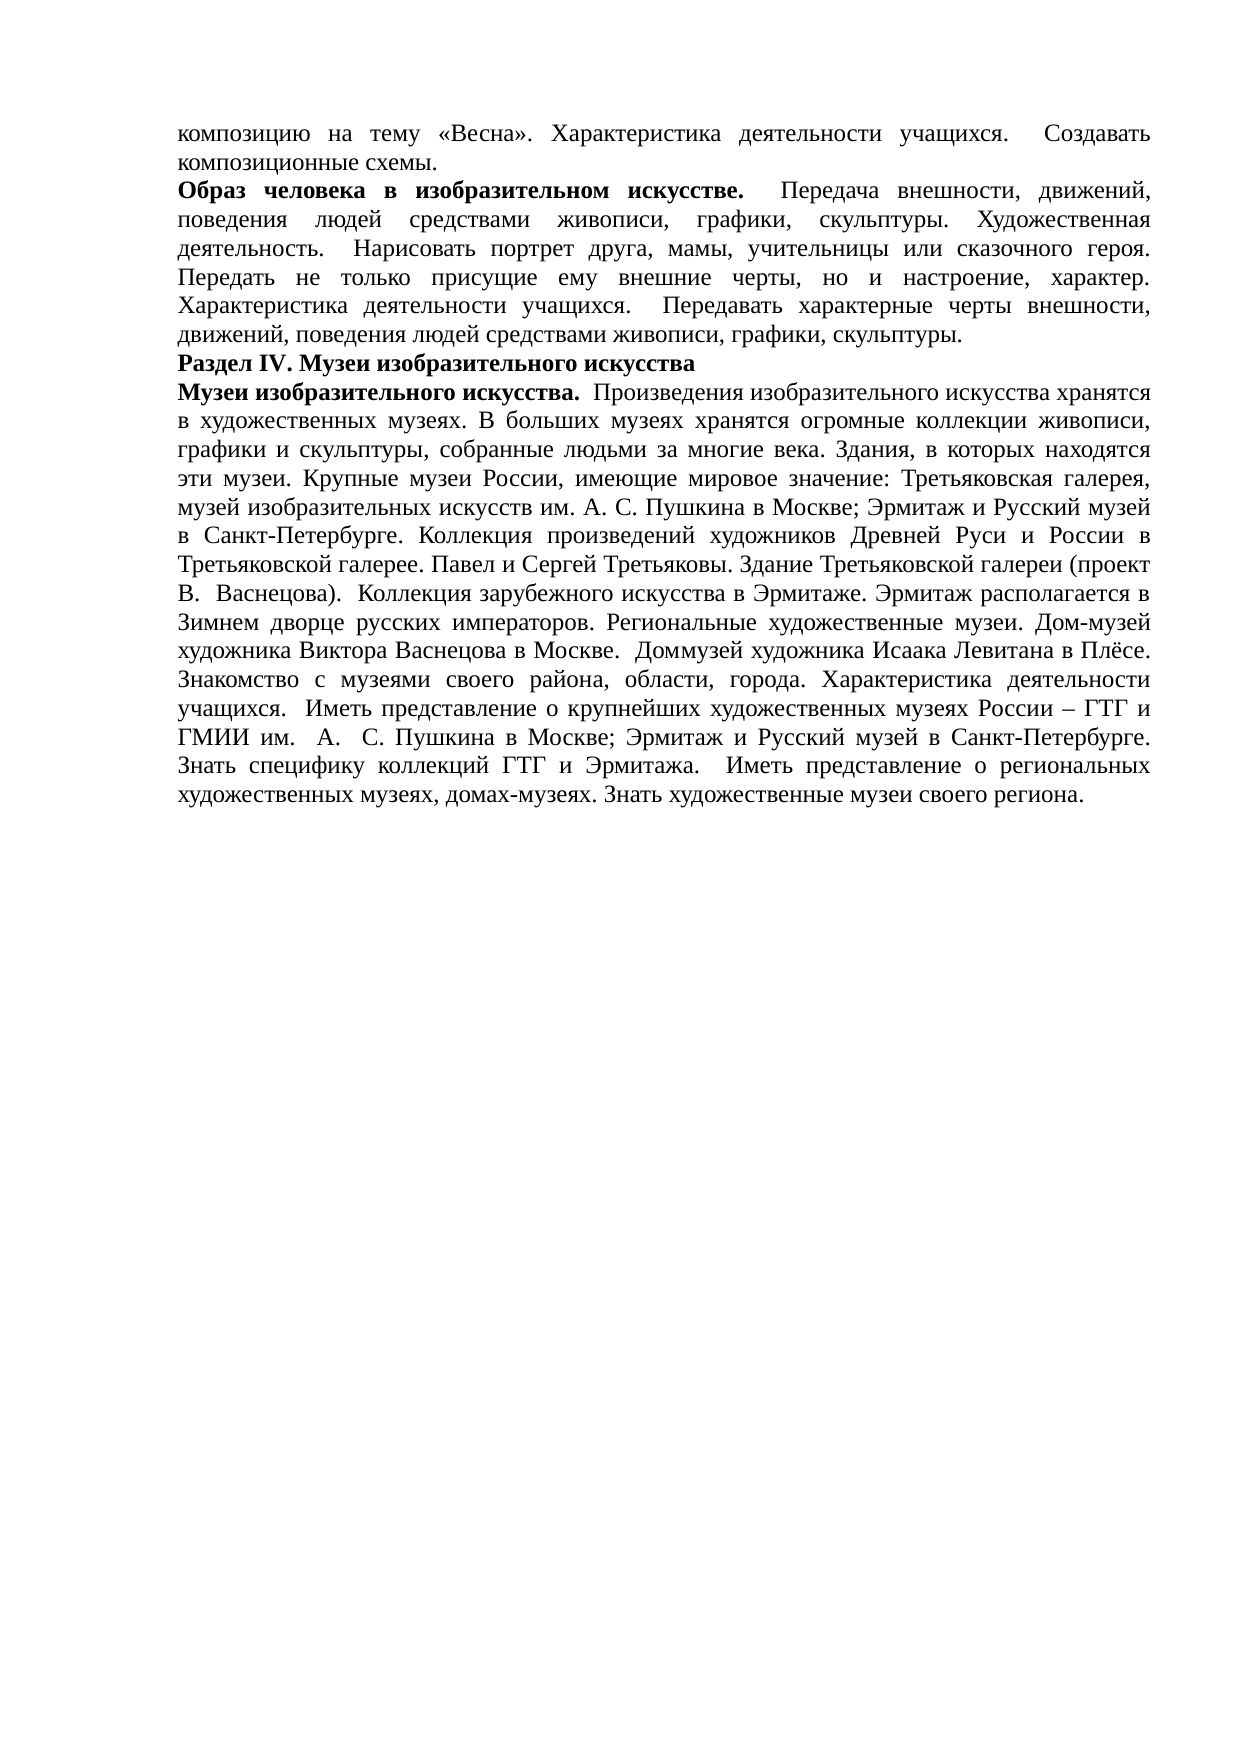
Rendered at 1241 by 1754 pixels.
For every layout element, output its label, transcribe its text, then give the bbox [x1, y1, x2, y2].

text Образ человека в изобразительном искусстве. Передача внешности, движений, поведения людей средствами живописи, графики, скульптуры. Художественная деятельность. Нарисовать портрет друга, мамы, учительницы или сказочного героя. Передать не только присущие ему внешние черты, но и настроение, характер. Характеристика деятельности учащихся. Передавать характерные черты внешности, движений, поведения людей средствами живописи, графики, скульптуры. [177, 176, 1152, 348]
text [177, 118, 1152, 176]
text Раздел IV. Музеи изобразительного искусства [177, 348, 1152, 377]
text Музеи изобразительного искусства. Произведения изобразительного искусства хранятся в художественных музеях. В больших музеях хранятся огромные коллекции живописи, графики и скульптуры, собранные людьми за многие века. Здания, в которых находятся эти музеи. Крупные музеи России, имеющие мировое значение: Третьяковская галерея, музей изобразительных искусств им. А. С. Пушкина в Москве; Эрмитаж и Русский музей в Санкт-Петербурге. Коллекция произведений художников Древней Руси и России в Третьяковской галерее. Павел и Сергей Третьяковы. Здание Третьяковской галереи (проект В. Васнецова). Коллекция зарубежного искусства в Эрмитаже. Эрмитаж располагается в Зимнем дворце русских императоров. Региональные художественные музеи. Дом-музей художника Виктора Васнецова в Москве. Доммузей художника Исаака Левитана в Плёсе. Знакомство с музеями своего района, области, города. Характеристика деятельности учащихся. Иметь представление о крупнейших художественных музеях России – ГТГ и ГМИИ им. А. С. Пушкина в Москве; Эрмитаж и Русский музей в Санкт-Петербурге. Знать специфику коллекций ГТГ и Эрмитажа. Иметь представление о региональных художественных музеях, домах-музеях. Знать художественные музеи своего региона. [177, 377, 1152, 808]
